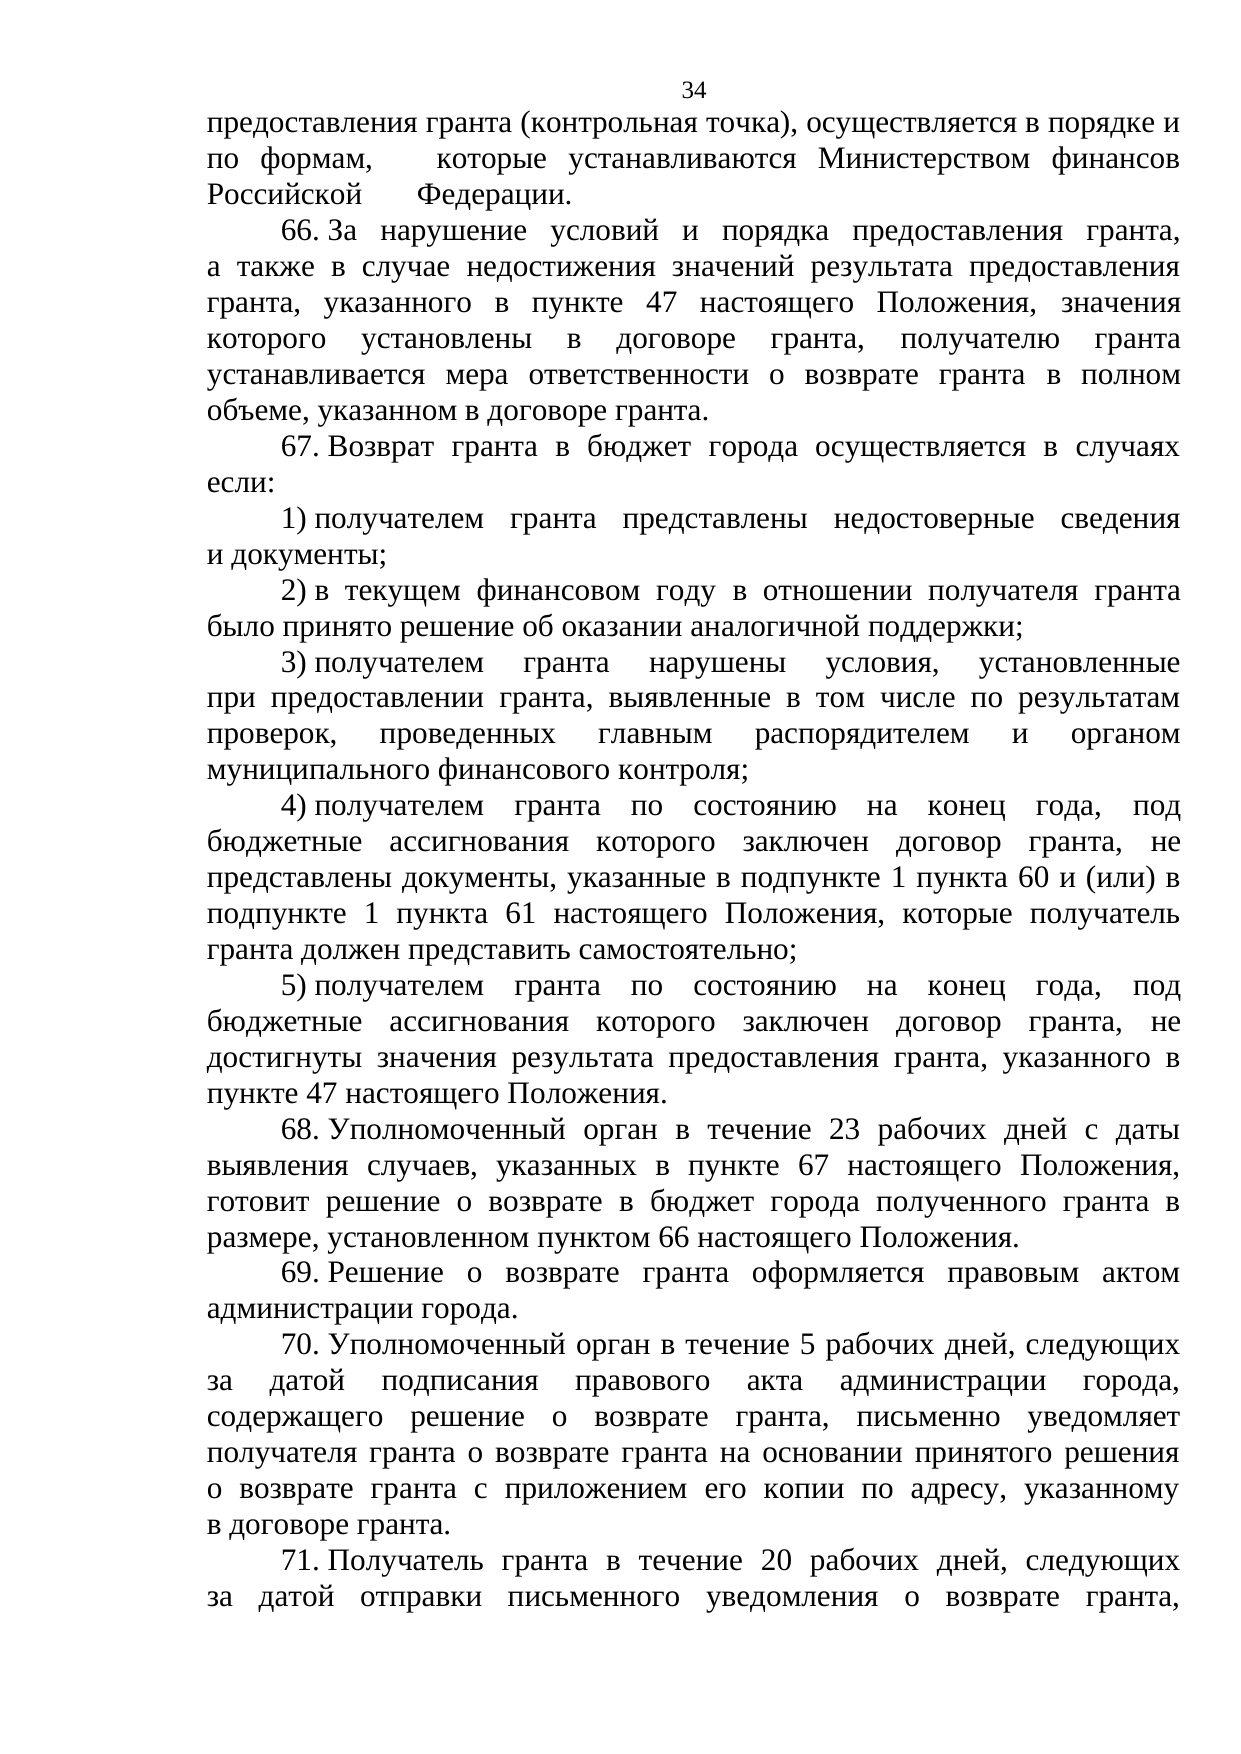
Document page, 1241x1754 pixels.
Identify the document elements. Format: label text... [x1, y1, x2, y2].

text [207, 1541, 1181, 1613]
text 67. Возврат гранта в бюджет города осуществляется в случаях если: [207, 427, 1181, 499]
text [207, 104, 1181, 212]
text 2) в текущем финансовом году в отношении получателя гранта было принято решение об оказании аналогичной поддержки; [207, 571, 1181, 643]
text 68. Уполномоченный орган в течение 23 рабочих дней с даты выявления случаев, указанных в пункте 67 настоящего Положения, готовит решение о возврате в бюджет города полученного гранта в размере, установленном пунктом 66 настоящего Положения. [207, 1110, 1181, 1254]
text 4) получателем гранта по состоянию на конец года, под бюджетные ассигнования которого заключен договор гранта, не представлены документы, указанные в подпункте 1 пункта 60 и (или) в подпункте 1 пункта 61 настоящего Положения, которые получатель гранта должен представить самостоятельно; [207, 787, 1181, 966]
text 1) получателем гранта представлены недостоверные сведения и документы; [207, 499, 1181, 571]
text 66. За нарушение условий и порядка предоставления гранта, а также в случае недостижения значений результата предоставления гранта, указанного в пункте 47 настоящего Положения, значения которого установлены в договоре гранта, получателю гранта устанавливается мера ответственности о возврате гранта в полном объеме, указанном в договоре гранта. [207, 212, 1181, 427]
text 70. Уполномоченный орган в течение 5 рабочих дней, следующих за датой подписания правового акта администрации города, содержащего решение о возврате гранта, письменно уведомляет получателя гранта о возврате гранта на основании принятого решения о возврате гранта с приложением его копии по адресу, указанному в договоре гранта. [207, 1326, 1181, 1541]
text 69. Решение о возврате гранта оформляется правовым актом администрации города. [207, 1254, 1181, 1326]
text 5) получателем гранта по состоянию на конец года, под бюджетные ассигнования которого заключен договор гранта, не достигнуты значения результата предоставления гранта, указанного в пункте 47 настоящего Положения. [207, 966, 1181, 1110]
text 3) получателем гранта нарушены условия, установленные при предоставлении гранта, выявленные в том числе по результатам проверок, проведенных главным распорядителем и органом муниципального финансового контроля; [207, 643, 1181, 787]
